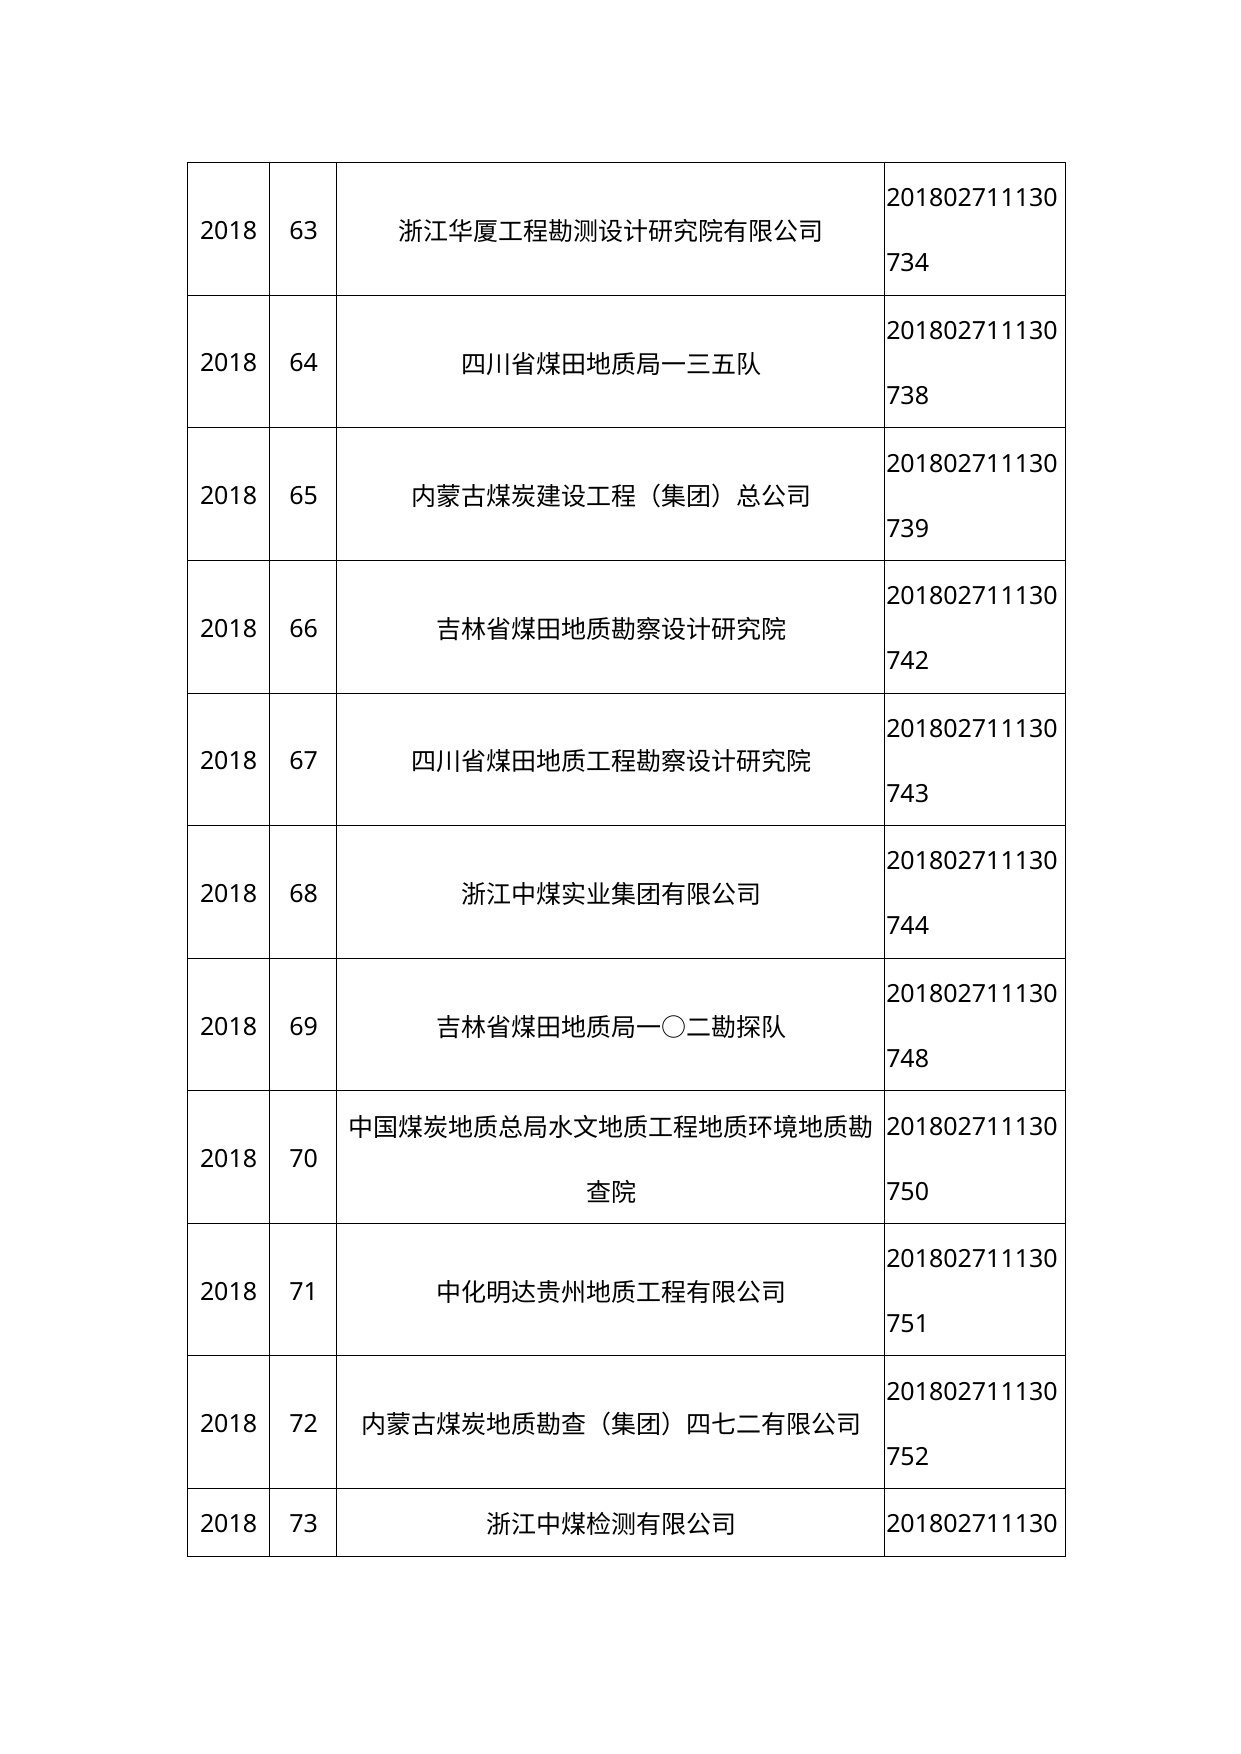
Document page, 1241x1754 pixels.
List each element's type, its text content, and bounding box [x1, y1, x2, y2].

table_cell 2018 [188, 163, 269, 294]
table_cell 2018 [188, 561, 269, 692]
table_cell 72 [270, 1356, 336, 1488]
table_cell 浙江中煤检测有限公司 [337, 1489, 884, 1556]
table_cell 201802711130751 [885, 1224, 1065, 1355]
table_cell 201802711130757 [885, 1489, 1065, 1556]
table_cell 71 [270, 1224, 336, 1355]
table_cell 2018 [188, 1091, 269, 1223]
table_cell 中化明达贵州地质工程有限公司 [337, 1224, 884, 1355]
table_cell 73 [270, 1489, 336, 1556]
table_cell 68 [270, 826, 336, 958]
table_cell 吉林省煤田地质局一○二勘探队 [337, 959, 884, 1090]
table_cell 66 [270, 561, 336, 692]
table_cell 201802711130743 [885, 694, 1065, 825]
table_cell 67 [270, 694, 336, 825]
table_cell 2018 [188, 1224, 269, 1355]
table_cell 中国煤炭地质总局水文地质工程地质环境地质勘查院 [337, 1091, 884, 1223]
table_cell 四川省煤田地质工程勘察设计研究院 [337, 694, 884, 825]
table_cell 浙江华厦工程勘测设计研究院有限公司 [337, 163, 884, 294]
table_cell 2018 [188, 296, 269, 427]
table_cell 内蒙古煤炭建设工程（集团）总公司 [337, 428, 884, 560]
table_cell 201802711130752 [885, 1356, 1065, 1488]
table_cell 2018 [188, 1356, 269, 1488]
table_cell 四川省煤田地质局一三五队 [337, 296, 884, 427]
table_cell 201802711130742 [885, 561, 1065, 692]
table_cell 201802711130744 [885, 826, 1065, 958]
table_cell 201802711130738 [885, 296, 1065, 427]
table_cell 201802711130739 [885, 428, 1065, 560]
table_cell 浙江中煤实业集团有限公司 [337, 826, 884, 958]
table_cell 2018 [188, 826, 269, 958]
table_cell 65 [270, 428, 336, 560]
table_cell 201802711130750 [885, 1091, 1065, 1223]
table_cell 2018 [188, 694, 269, 825]
table_cell 201802711130734 [885, 163, 1065, 294]
table_cell 63 [270, 163, 336, 294]
table_cell 69 [270, 959, 336, 1090]
table_cell 64 [270, 296, 336, 427]
table_cell 吉林省煤田地质勘察设计研究院 [337, 561, 884, 692]
table_cell 2018 [188, 959, 269, 1090]
table_cell 内蒙古煤炭地质勘查（集团）四七二有限公司 [337, 1356, 884, 1488]
table_cell 70 [270, 1091, 336, 1223]
table_cell 2018 [188, 428, 269, 560]
table_cell 201802711130748 [885, 959, 1065, 1090]
table_cell 2018 [188, 1489, 269, 1556]
